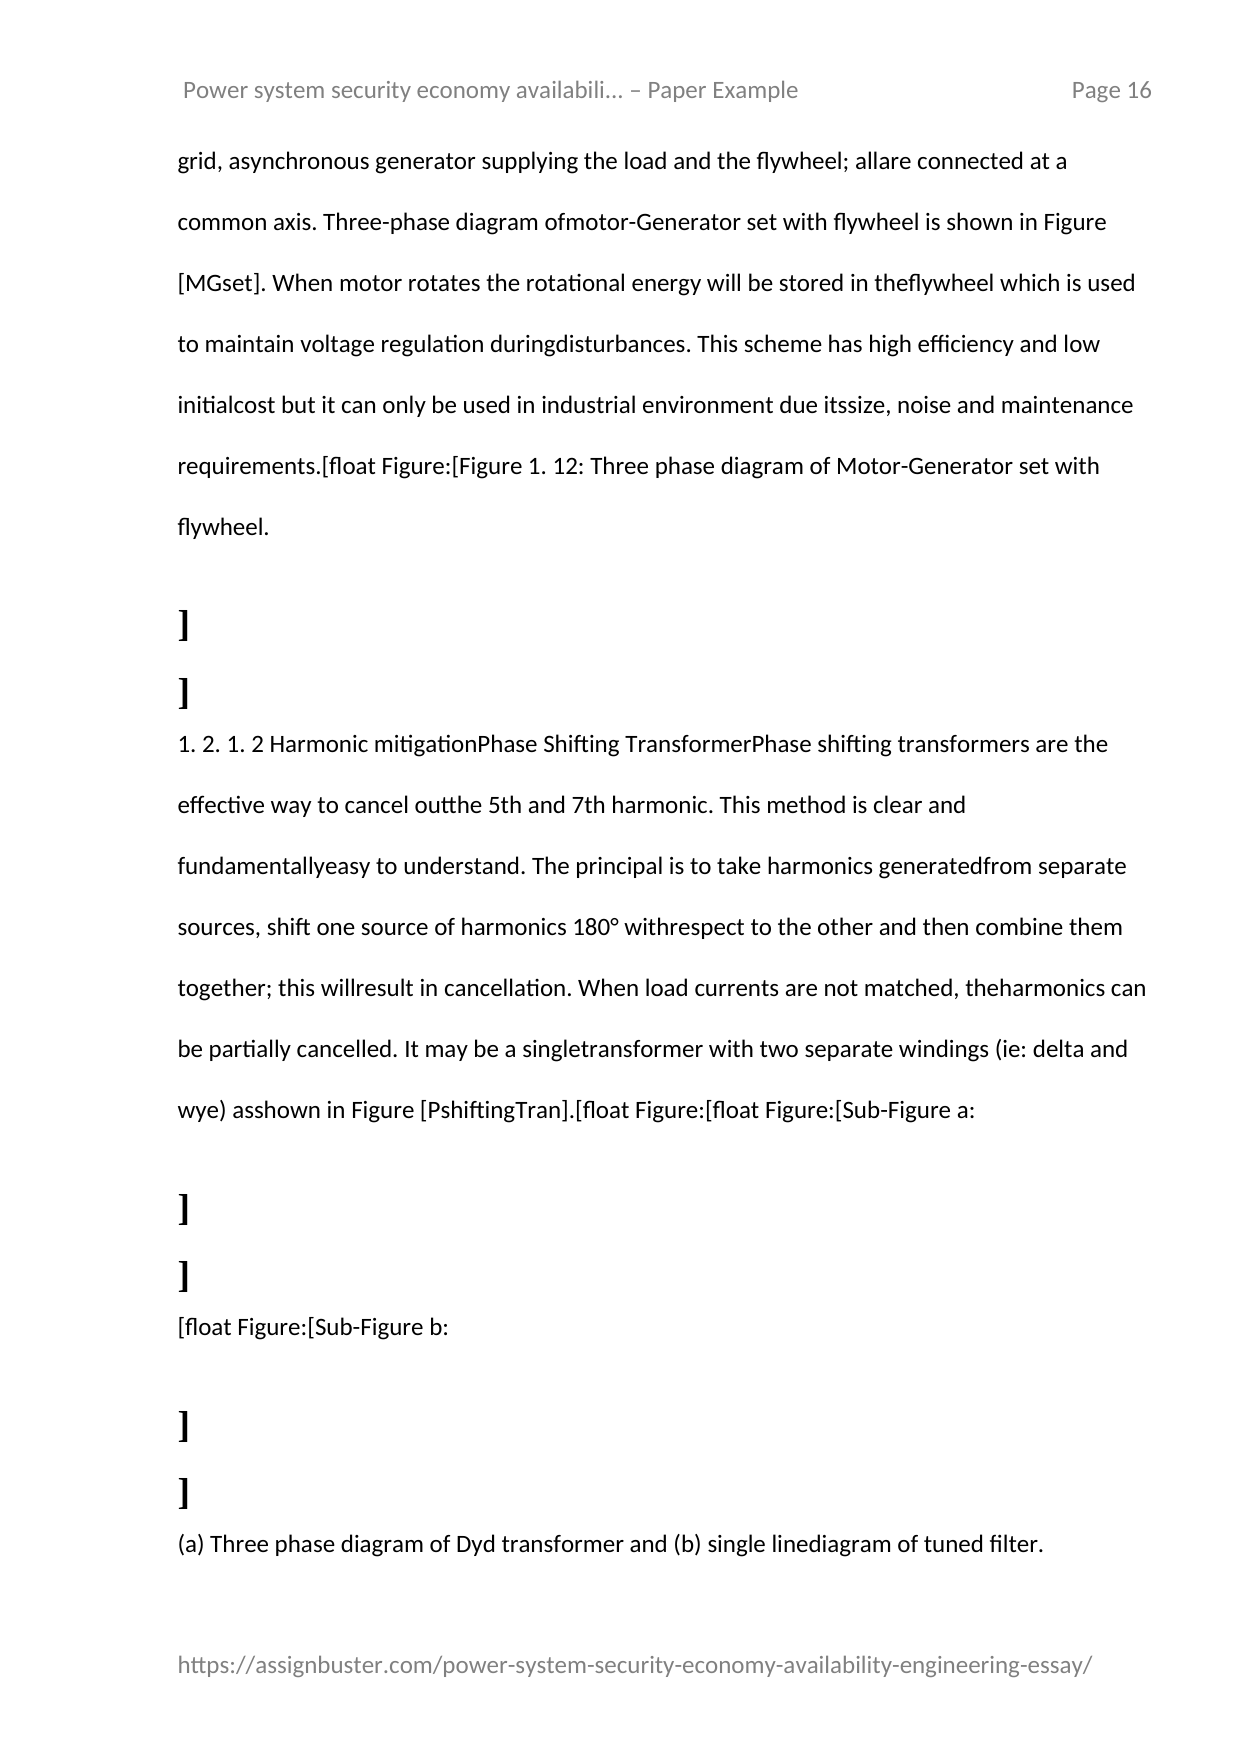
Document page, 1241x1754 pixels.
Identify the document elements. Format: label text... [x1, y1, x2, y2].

text [float Figure:[Sub-Figure b: [177, 1311, 1152, 1342]
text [177, 145, 1152, 542]
subtitle ] [177, 669, 1152, 712]
text 1. 2. 1. 2 Harmonic mitigationPhase Shifting TransformerPhase shifting transformers are the effective way to cancel outthe 5th and 7th harmonic. This method is clear and fundamentallyeasy to understand. The principal is to take harmonics generatedfrom separate sources, shift one source of harmonics 180° withrespect to the other and then combine them together; this willresult in cancellation. When load currents are not matched, theharmonics can be partially cancelled. It may be a singletransformer with two separate windings (ie: delta and wye) asshown in Figure [PshiftingTran].[float Figure:[float Figure:[Sub-Figure a: [177, 728, 1152, 1125]
subtitle ] [177, 1252, 1152, 1296]
subtitle ] [177, 1185, 1152, 1228]
text (a) Three phase diagram of Dyd transformer and (b) single linediagram of tuned filter. [177, 1528, 1152, 1559]
subtitle ] [177, 1469, 1152, 1512]
subtitle ] [177, 1402, 1152, 1445]
subtitle ] [177, 602, 1152, 645]
